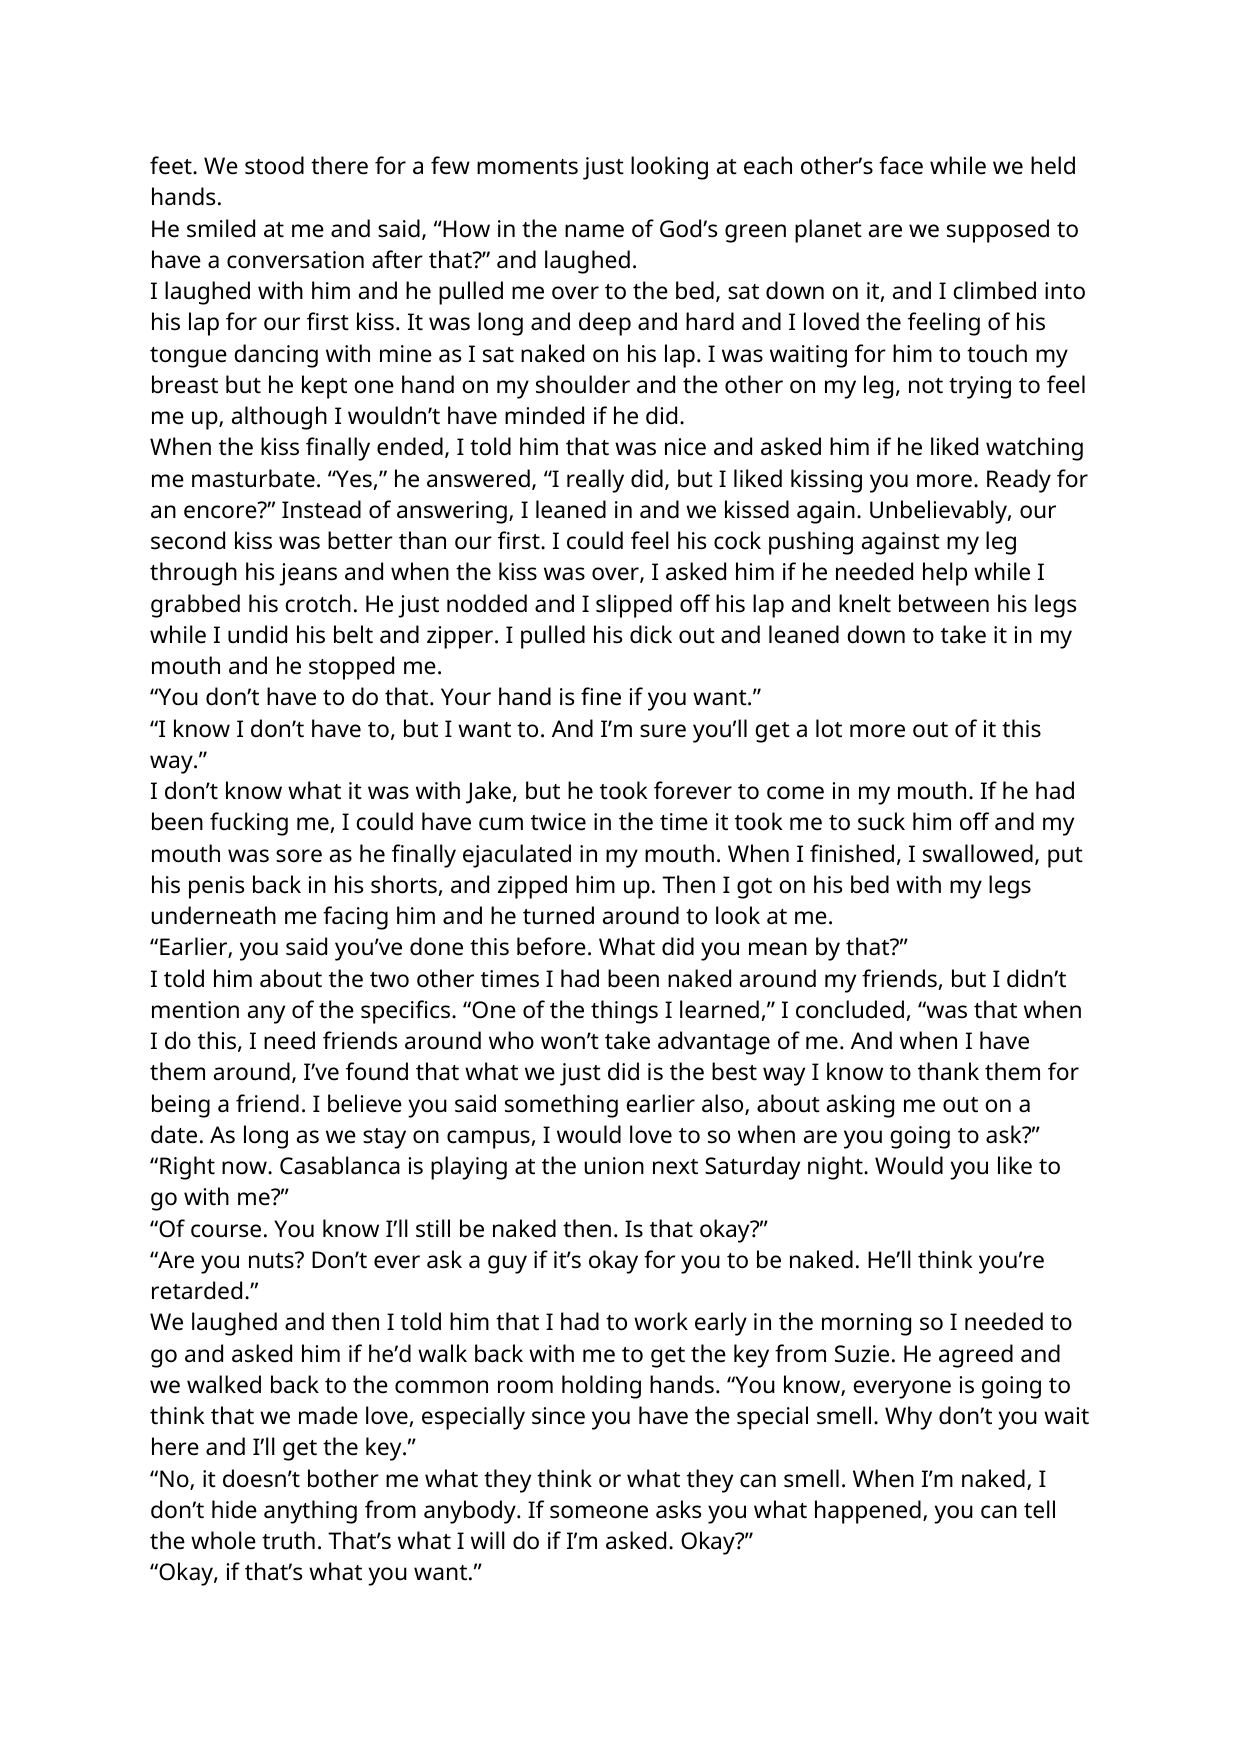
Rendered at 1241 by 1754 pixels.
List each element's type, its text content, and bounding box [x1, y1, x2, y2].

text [150, 150, 1090, 212]
text “You don’t have to do that. Your hand is fine if you want.” [150, 681, 1090, 712]
text He smiled at me and said, “How in the name of God’s green planet are we supposed to have a conversation after that?” and laughed. [150, 212, 1090, 275]
text I laughed with him and he pulled me over to the bed, sat down on it, and I climbed into his lap for our first kiss. It was long and deep and hard and I loved the feeling of his tongue dancing with mine as I sat naked on his lap. I was waiting for him to touch my breast but he kept one hand on my shoulder and the other on my leg, not trying to feel me up, although I wouldn’t have minded if he did. [150, 275, 1090, 431]
text “Are you nuts? Don’t ever ask a guy if it’s okay for you to be naked. He’ll think you’re retarded.” [150, 1244, 1090, 1306]
text “No, it doesn’t bother me what they think or what they can smell. When I’m naked, I don’t hide anything from anybody. If someone asks you what happened, you can tell the whole truth. That’s what I will do if I’m asked. Okay?” [150, 1462, 1090, 1556]
text I told him about the two other times I had been naked around my friends, but I didn’t mention any of the specifics. “One of the things I learned,” I concluded, “was that when I do this, I need friends around who won’t take advantage of me. And when I have them around, I’ve found that what we just did is the best way I know to thank them for being a friend. I believe you said something earlier also, about asking me out on a date. As long as we stay on campus, I would love to so when are you going to ask?” [150, 962, 1090, 1150]
text When the kiss finally ended, I told him that was nice and asked him if he liked watching me masturbate. “Yes,” he answered, “I really did, but I liked kissing you more. Ready for an encore?” Instead of answering, I leaned in and we kissed again. Unbelievably, our second kiss was better than our first. I could feel his cock pushing against my leg through his jeans and when the kiss was over, I asked him if he needed help while I grabbed his crotch. He just nodded and I slipped off his lap and knelt between his legs while I undid his belt and zipper. I pulled his dick out and leaned down to take it in my mouth and he stopped me. [150, 431, 1090, 681]
text I don’t know what it was with Jake, but he took forever to come in my mouth. If he had been fucking me, I could have cum twice in the time it took me to suck him off and my mouth was sore as he finally ejaculated in my mouth. When I finished, I swallowed, put his penis back in his shorts, and zipped him up. Then I got on his bed with my legs underneath me facing him and he turned around to look at me. [150, 775, 1090, 931]
text “Earlier, you said you’ve done this before. What did you mean by that?” [150, 931, 1090, 962]
text We laughed and then I told him that I had to work early in the morning so I needed to go and asked him if he’d walk back with me to get the key from Suzie. He agreed and we walked back to the common room holding hands. “You know, everyone is going to think that we made love, especially since you have the special smell. Why don’t you wait here and I’ll get the key.” [150, 1306, 1090, 1462]
text “Right now. Casablanca is playing at the union next Saturday night. Would you like to go with me?” [150, 1150, 1090, 1212]
text “Okay, if that’s what you want.” [150, 1556, 1090, 1587]
text “I know I don’t have to, but I want to. And I’m sure you’ll get a lot more out of it this way.” [150, 712, 1090, 775]
text “Of course. You know I’ll still be naked then. Is that okay?” [150, 1212, 1090, 1244]
